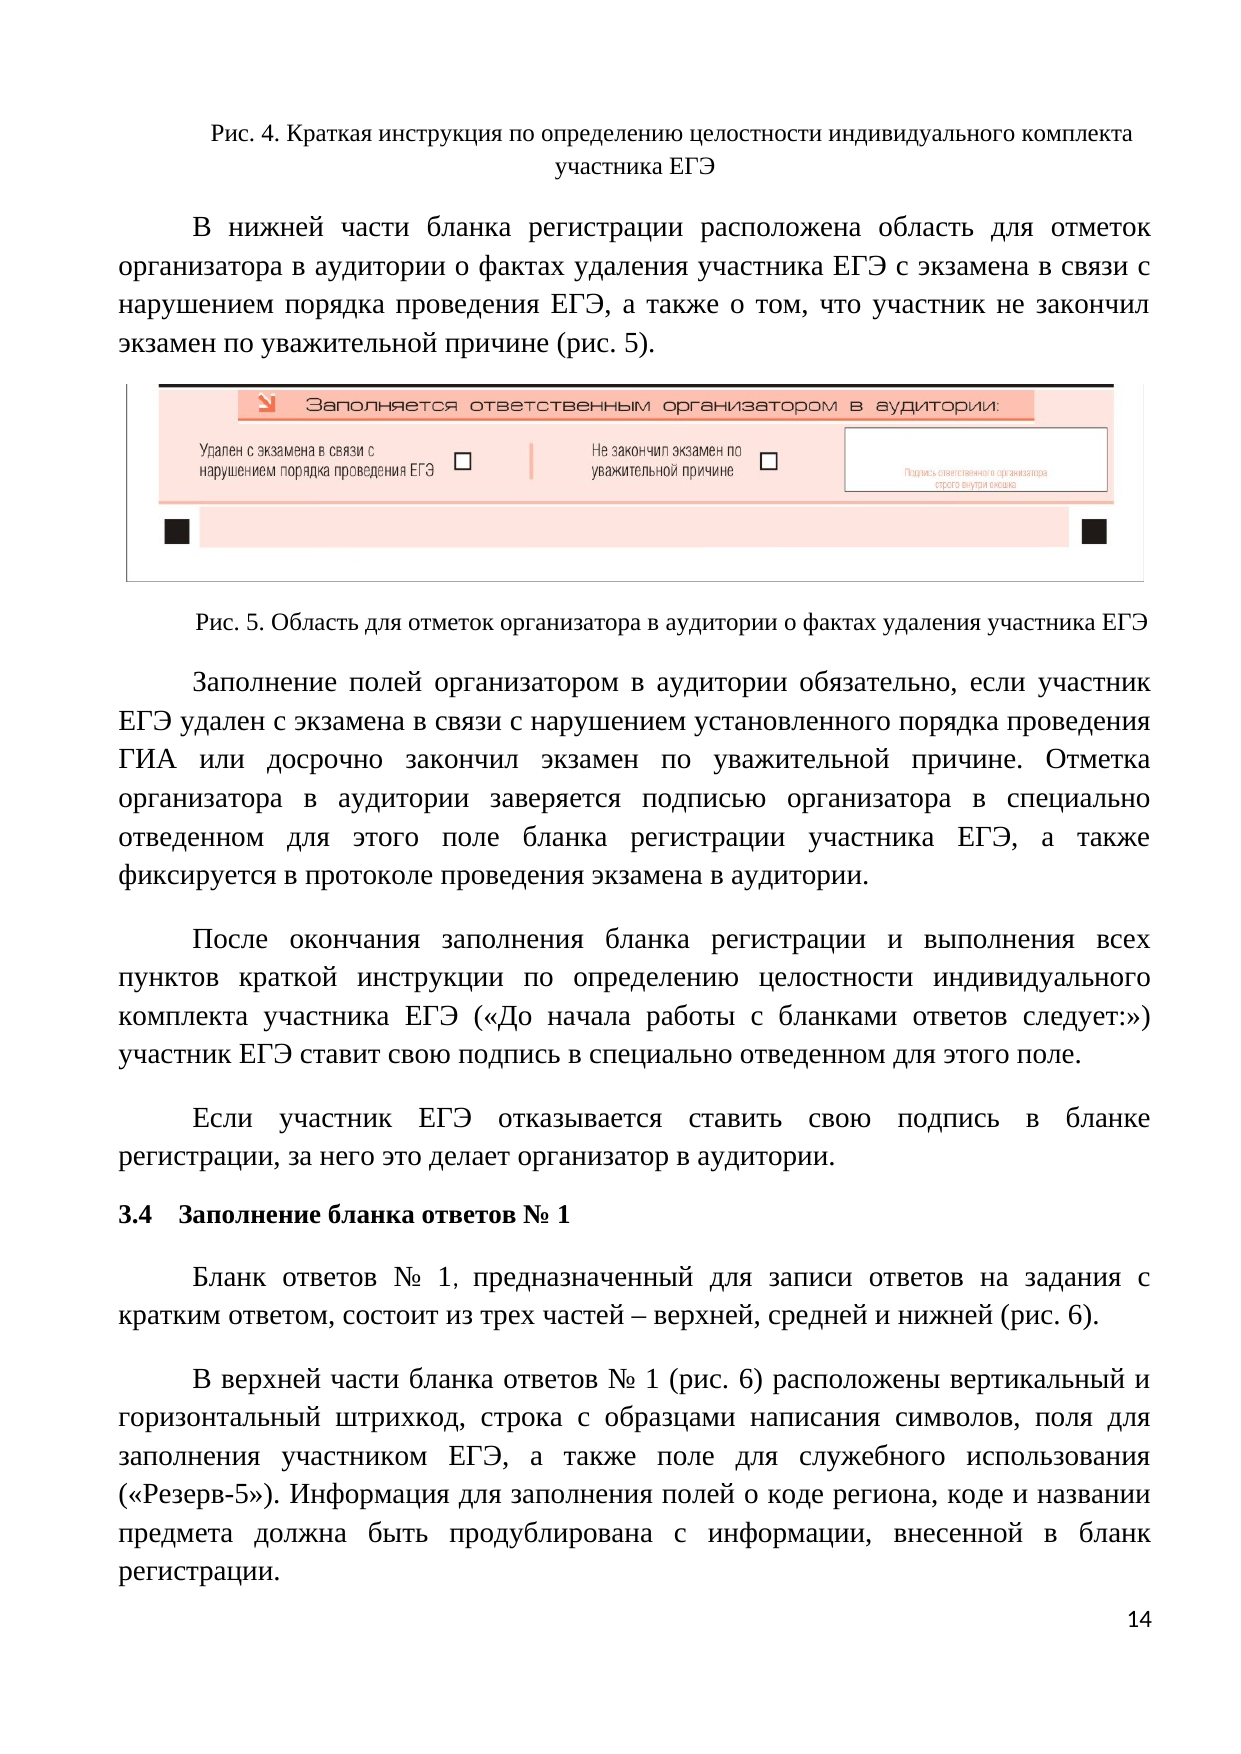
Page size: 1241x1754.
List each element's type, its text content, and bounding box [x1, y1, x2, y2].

picture [126, 384, 1144, 582]
text Если участник ЕГЭ отказывается ставить свою подпись в бланке регистрации, за него это делает организатор в аудитории. [118, 1100, 1152, 1172]
subtitle Заполнение бланка ответов № 1 [118, 1198, 1152, 1229]
text В верхней части бланка ответов № 1 (рис. 6) расположены вертикальный и горизонтальный штрихкод, строка с образцами написания символов, поля для заполнения участником ЕГЭ, а также поле для служебного использования («Резерв-5»). Информация для заполнения полей о коде региона, коде и названии предмета должна быть продублирована с информации, внесенной в бланк регистрации. [118, 1361, 1152, 1587]
text Рис. 5. Область для отметок организатора в аудитории о фактах удаления участника ЕГЭ [118, 607, 1152, 635]
text В нижней части бланка регистрации расположена область для отметок организатора в аудитории о фактах удаления участника ЕГЭ с экзамена в связи с нарушением порядка проведения ЕГЭ, а также о том, что участник не закончил экзамен по уважительной причине (рис. 5). [118, 209, 1152, 358]
text Рис. 4. Краткая инструкция по определению целостности индивидуального комплекта участника ЕГЭ [118, 118, 1152, 180]
text После окончания заполнения бланка регистрации и выполнения всех пунктов краткой инструкции по определению целостности индивидуального комплекта участника ЕГЭ («До начала работы с бланками ответов следует:») участник ЕГЭ ставит свою подпись в специально отведенном для этого поле. [118, 921, 1152, 1070]
text Заполнение полей организатором в аудитории обязательно, если участник ЕГЭ удален с экзамена в связи с нарушением установленного порядка проведения ГИА или досрочно закончил экзамен по уважительной причине. Отметка организатора в аудитории заверяется подписью организатора в специально отведенном для этого поле бланка регистрации участника ЕГЭ, а также фиксируется в протоколе проведения экзамена в аудитории. [118, 664, 1152, 891]
text Бланк ответов № 1, предназначенный для записи ответов на задания с кратким ответом, состоит из трех частей – верхней, средней и нижней (рис. 6). [118, 1259, 1152, 1331]
